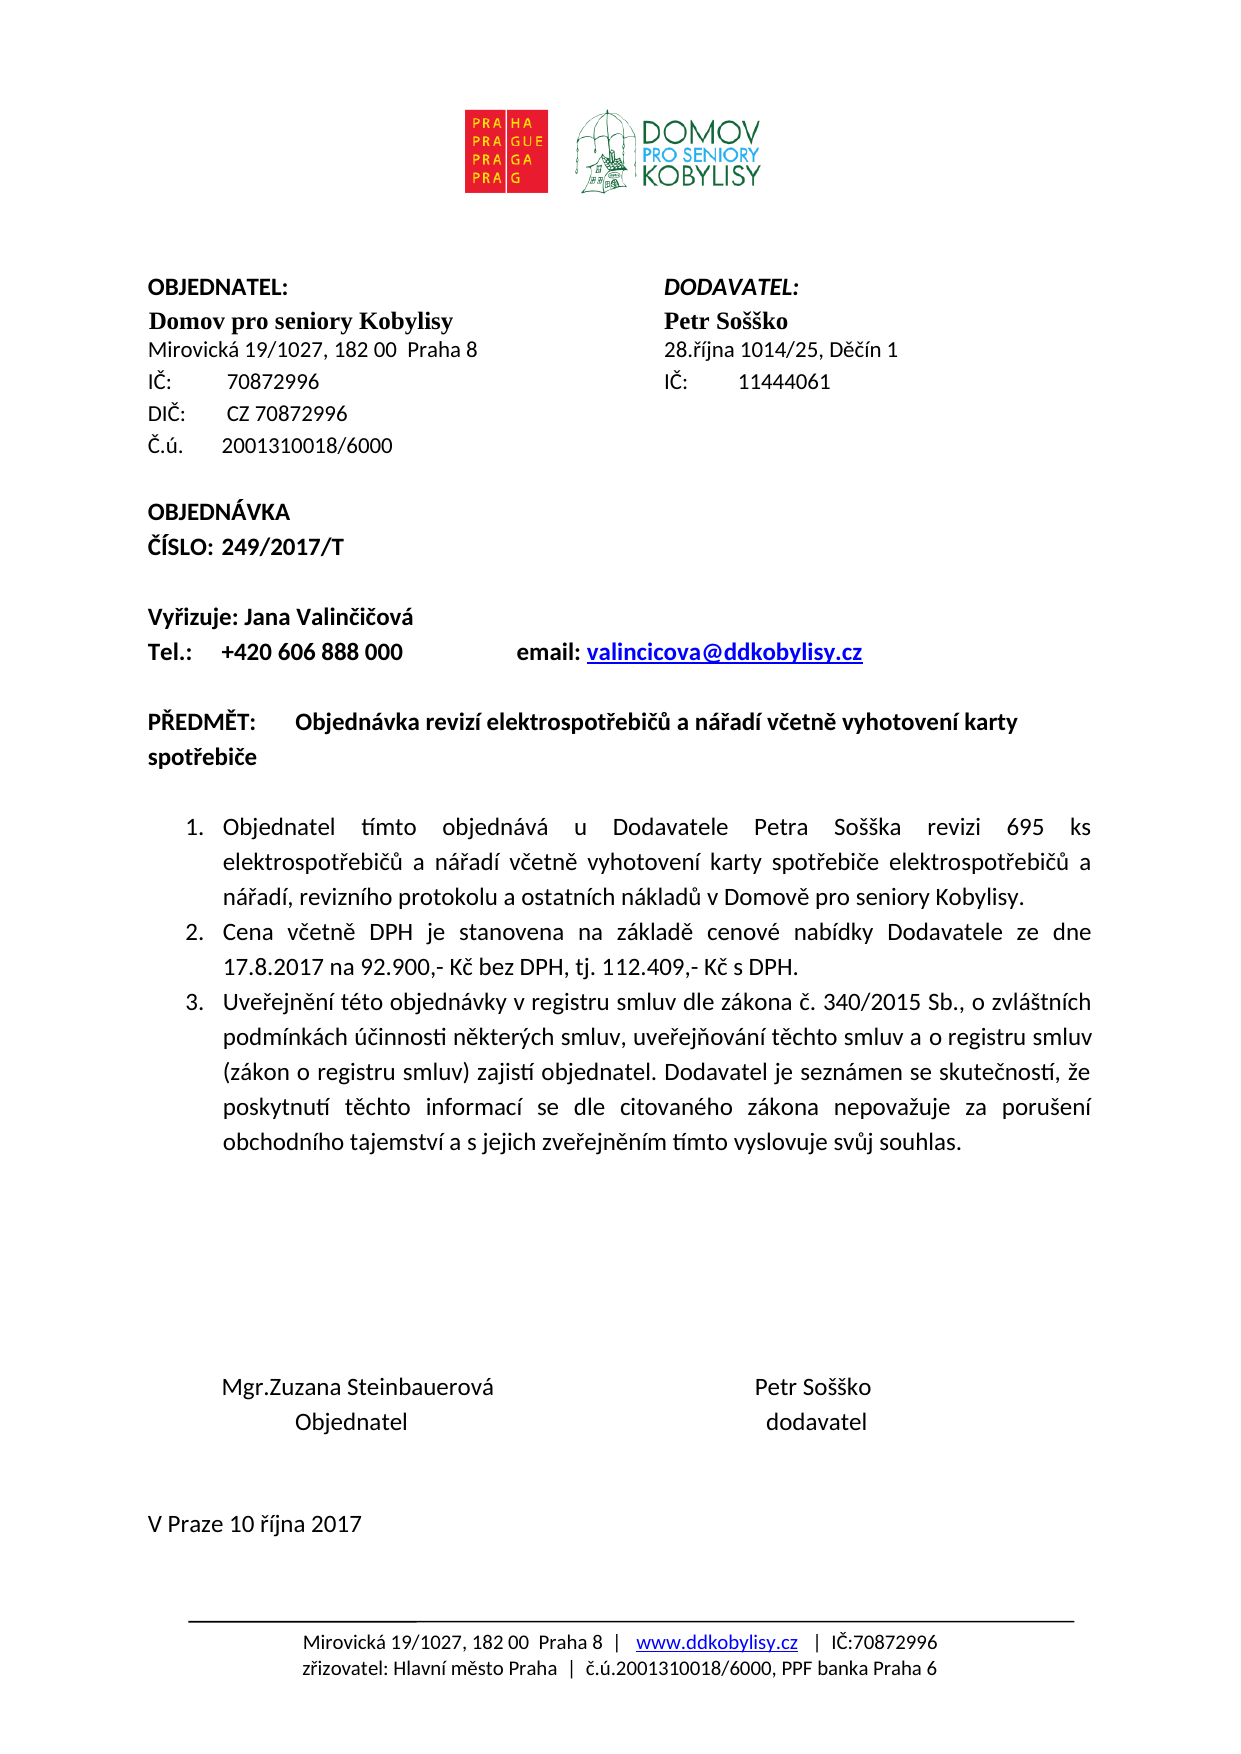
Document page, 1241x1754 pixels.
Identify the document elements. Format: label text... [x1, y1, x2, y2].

list Uveřejnění této objednávky v registru smluv dle zákona č. 340/2015 Sb., o zvláštních podmínkách účinnosti některých smluv, uveřejňování těchto smluv a o registru smluv (zákon o registru smluv) zajistí objednatel. Dodavatel je seznámen se skutečností, že poskytnutí těchto informací se dle citovaného zákona nepovažuje za porušení obchodního tajemství a s jejich zveřejněním tímto vyslovuje svůj souhlas. [185, 986, 1092, 1156]
text Tel.: +420 606 888 000 email: valincicova@ddkobylisy.cz [148, 636, 1092, 666]
text DIČ: CZ 70872996 [148, 399, 1092, 427]
text PŘEDMĚT: Objednávka revizí elektrospotřebičů a nářadí včetně vyhotovení karty spotřebiče [148, 706, 1092, 771]
list Objednatel tímto objednává u Dodavatele Petra Sošška revizi 695 ks elektrospotřebičů a nářadí včetně vyhotovení karty spotřebiče elektrospotřebičů a nářadí, revizního protokolu a ostatních nákladů v Domově pro seniory Kobylisy. [185, 811, 1092, 911]
picture [456, 101, 771, 202]
subtitle Domov pro seniory Kobylisy Petr Sošško [148, 306, 1092, 335]
text Vyřizuje: Jana Valinčičová [148, 601, 1092, 631]
text Mirovická 19/1027, 182 00 Praha 8 28.října 1014/25, Děčín 1 [148, 335, 1092, 363]
text IČ: 70872996 IČ: 11444061 [148, 367, 1092, 395]
text Objednatel dodavatel [148, 1406, 1092, 1436]
list Cena včetně DPH je stanovena na základě cenové nabídky Dodavatele ze dne 17.8.2017 na 92.900,- Kč bez DPH, tj. 112.409,- Kč s DPH. [185, 916, 1092, 981]
text Mgr.Zuzana Steinbauerová Petr Sošško [148, 1371, 1092, 1401]
text V Praze 10 října 2017 [148, 1508, 1092, 1539]
text ČÍSLO: 249/2017/T [148, 531, 1092, 561]
text Č.ú. 2001310018/6000 [148, 432, 1092, 459]
text OBJEDNATEL: DODAVATEL: [148, 271, 1092, 302]
text OBJEDNÁVKA [148, 496, 1092, 526]
